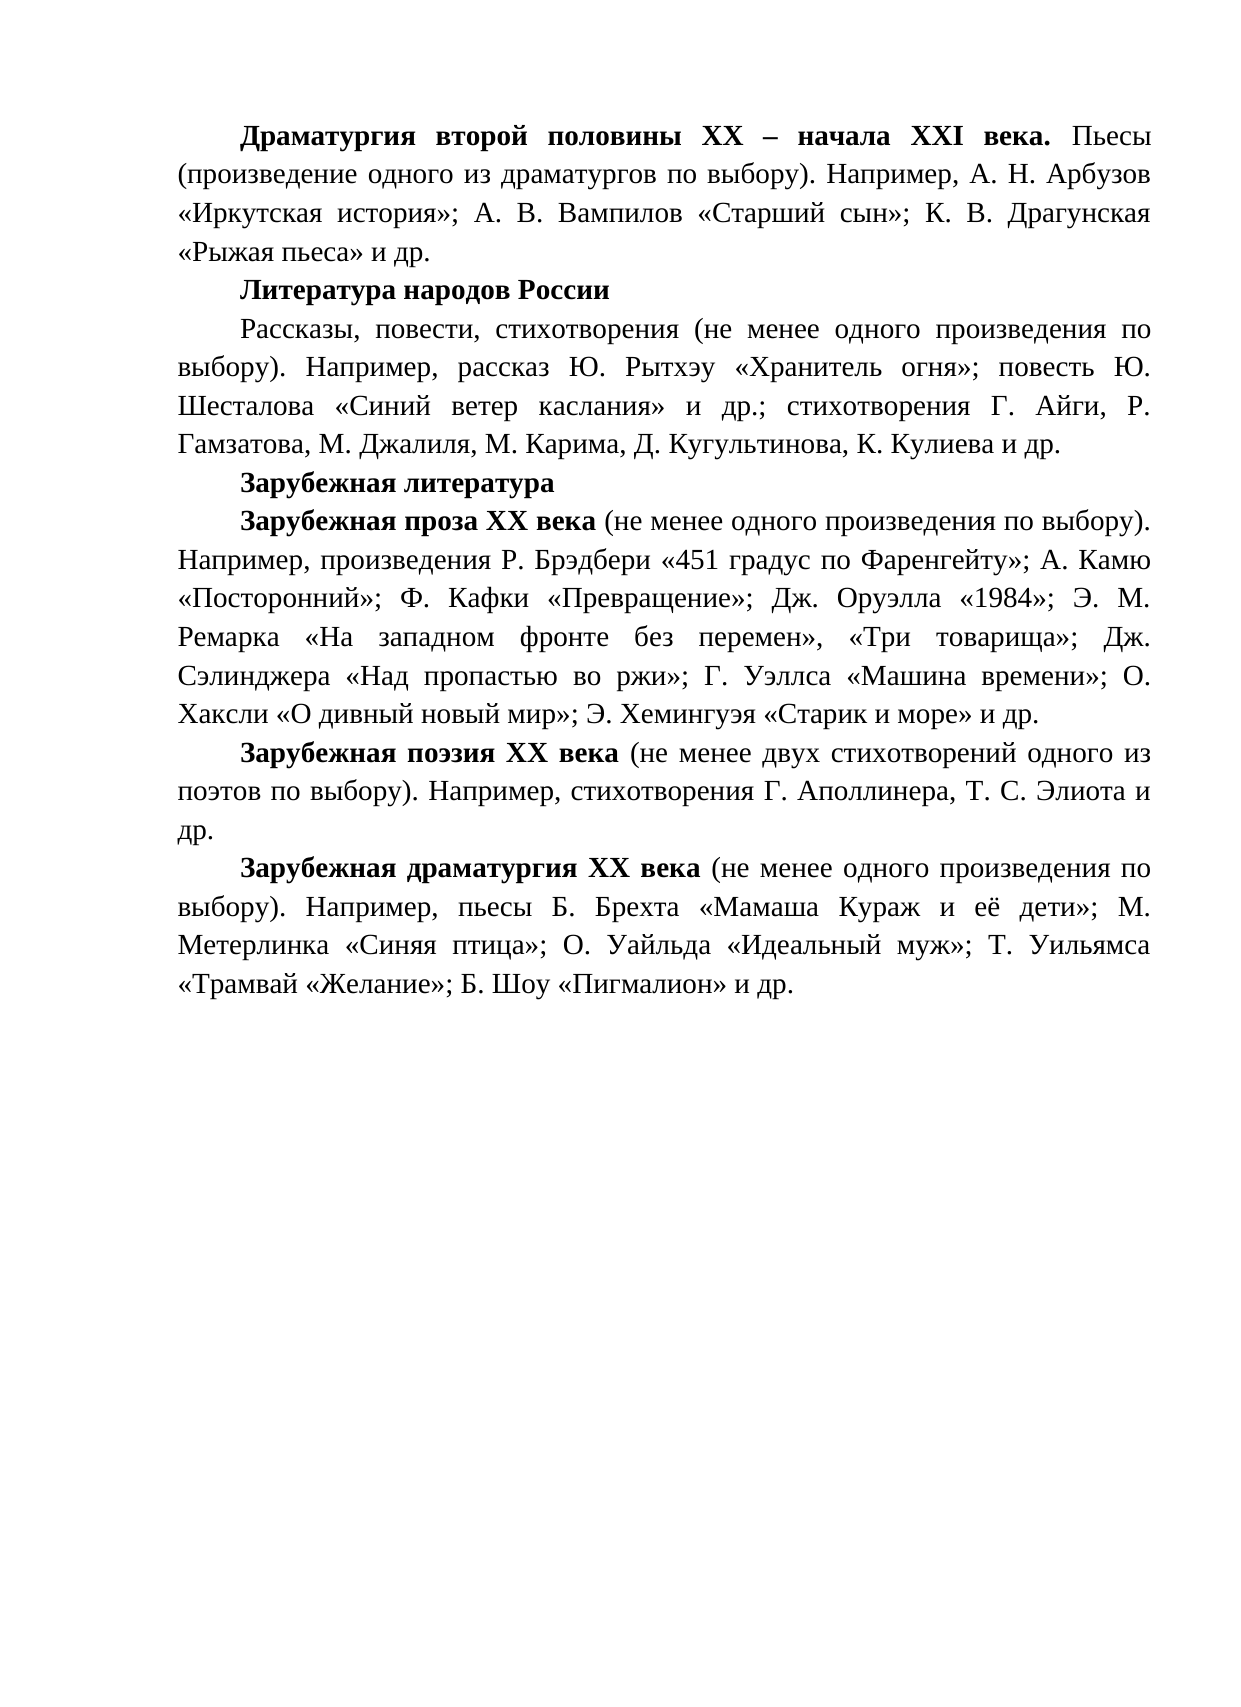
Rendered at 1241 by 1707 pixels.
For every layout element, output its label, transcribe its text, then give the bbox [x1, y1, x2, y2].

text Зарубежная драматургия XX века ‌(не менее одного произведения по выбору). Например, пьесы Б. Брехта «Мамаша Кураж и её дети»; М. Метерлинка «Синяя птица»; О. Уайльда «Идеальный муж»; Т. Уильямса «Трамвай «Желание»; Б. Шоу «Пигмалион» и др.‌‌ [177, 850, 1152, 999]
text Зарубежная литература [177, 465, 1152, 498]
text Зарубежная проза XX века ‌(не менее одного произведения по выбору). Например, произведения Р. Брэдбери «451 градус по Фаренгейту»; А. Камю «Посторонний»; Ф. Кафки «Превращение»; Дж. Оруэлла «1984»; Э. М. Ремарка «На западном фронте без перемен», «Три товарища»; Дж. Сэлинджера «Над пропастью во ржи»; Г. Уэллса «Машина времени»; О. Хаксли «О дивный новый мир»; Э. Хемингуэя «Старик и море» и др.‌ [177, 503, 1152, 730]
text Рассказы, повести, стихотворения ‌(не менее одного произведения по выбору). Например, рассказ Ю. Рытхэу «Хранитель огня»; повесть Ю. Шесталова «Синий ветер каслания» и др.; стихотворения Г. Айги, Р. Гамзатова, М. Джалиля, М. Карима, Д. Кугультинова, К. Кулиева и др.‌ [177, 311, 1152, 460]
text Литература народов России [177, 272, 1152, 306]
text Зарубежная поэзия XX века ‌(не менее двух стихотворений одного из поэтов по выбору). Например, стихотворения Г. Аполлинера, Т. С. Элиота и др.‌ [177, 735, 1152, 845]
text Драматургия второй половины ХХ – начала XXI века. Пьесы ‌(произведение одного из драматургов по выбору). Например, А. Н. Арбузов «Иркутская история»; А. В. Вампилов «Старший сын»; К. В. Драгунская «Рыжая пьеса» и др.‌ [177, 118, 1152, 267]
